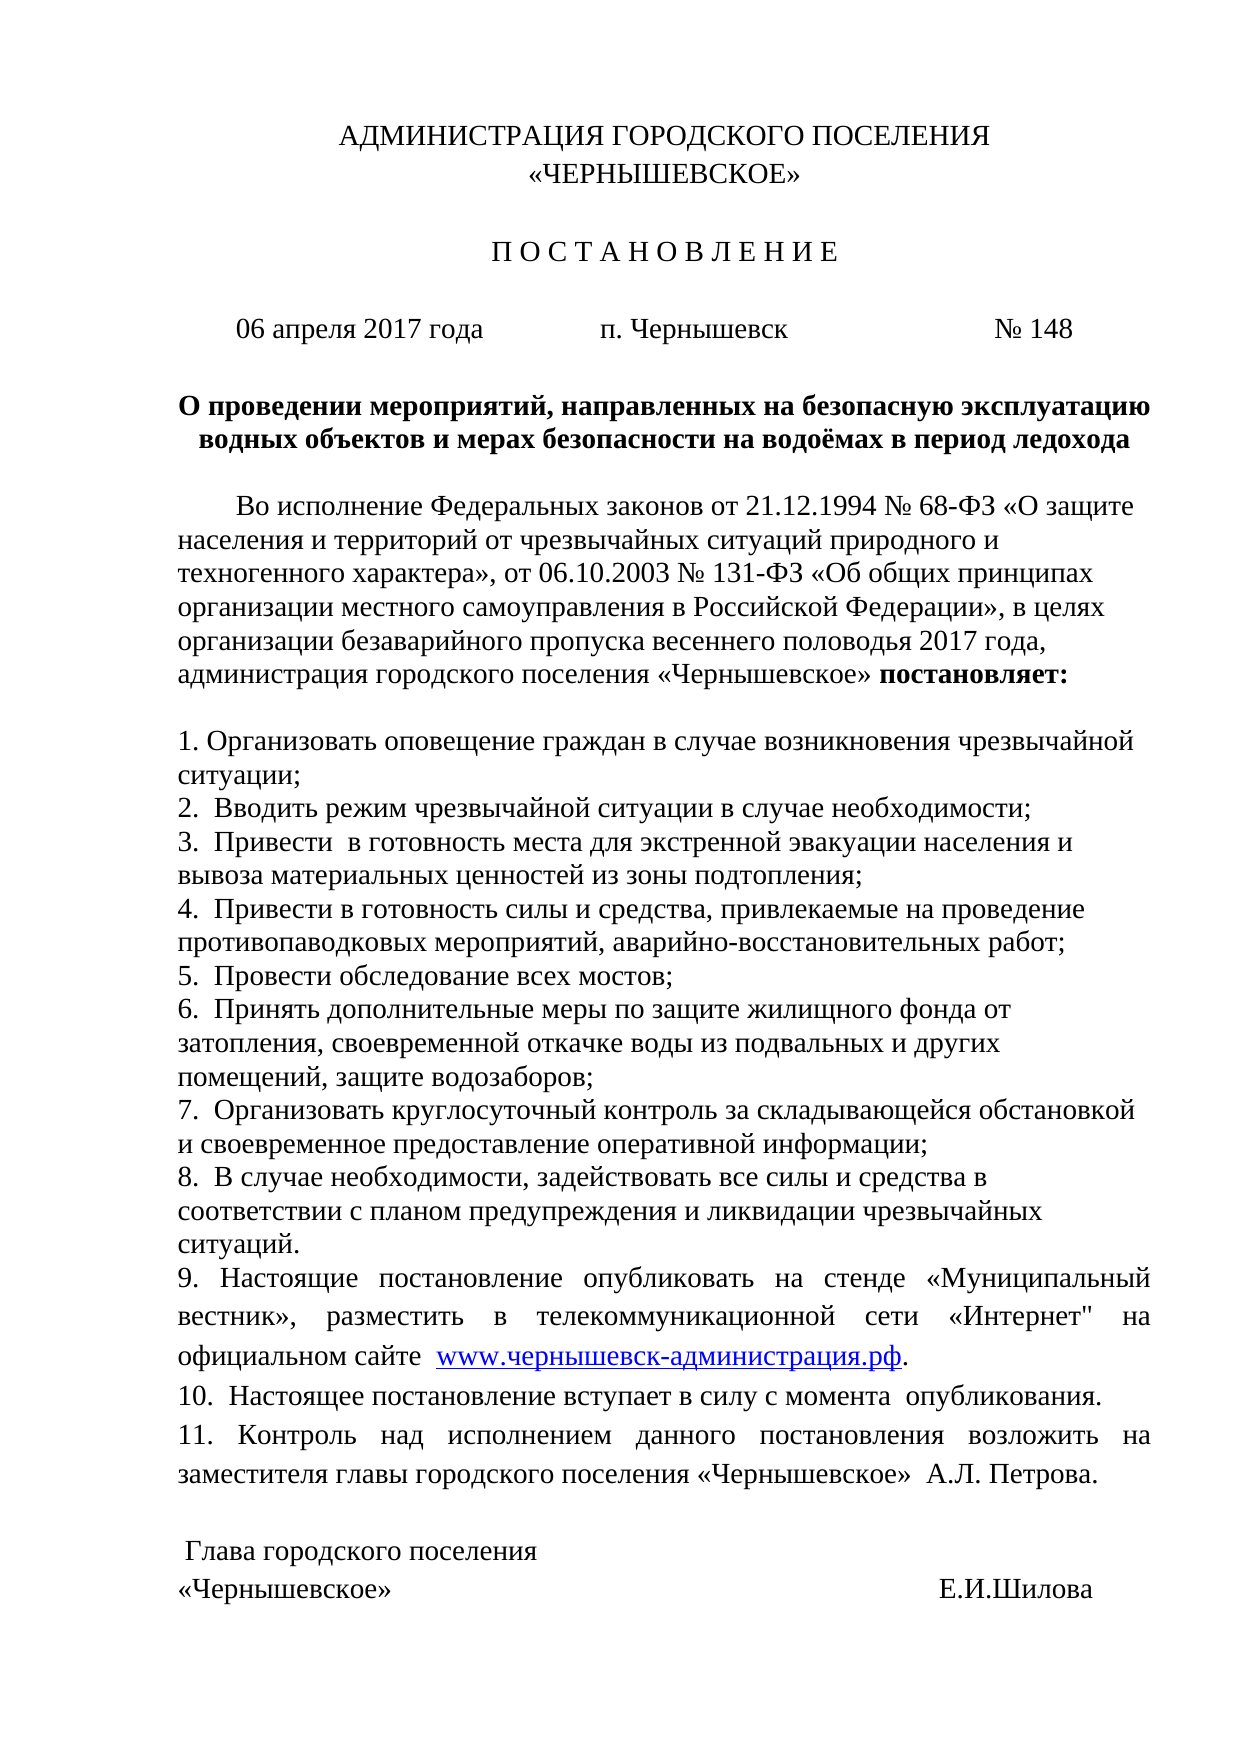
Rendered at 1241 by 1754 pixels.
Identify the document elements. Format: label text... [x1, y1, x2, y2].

text О проведении мероприятий, направленных на безопасную эксплуатацию водных объектов и мерах безопасности на водоёмах в период ледохода [177, 388, 1152, 455]
text 11. Контроль над исполнением данного постановления возложить на заместителя главы городского поселения «Чернышевское» А.Л. Петрова. [177, 1417, 1152, 1489]
text АДМИНИСТРАЦИЯ ГОРОДСКОГО ПОСЕЛЕНИЯ [177, 118, 1152, 152]
text 8. В случае необходимости, задействовать все силы и средства в соответствии с планом предупреждения и ликвидации чрезвычайных ситуаций. [177, 1159, 1152, 1260]
text «Чернышевское» Е.И.Шилова [177, 1571, 1152, 1605]
text 10. Настоящее постановление вступает в силу с момента опубликования. [177, 1378, 1152, 1412]
text 5. Провести обследование всех мостов; [177, 958, 1152, 992]
text 06 апреля 2017 года п. Чернышевск № 148 [177, 311, 1152, 344]
text 6. Принять дополнительные меры по защите жилищного фонда от затопления, своевременной откачке воды из подвальных и других помещений, защите водозаборов; [177, 992, 1152, 1092]
text П О С Т А Н О В Л Е Н И Е [177, 234, 1152, 267]
text 1. Организовать оповещение граждан в случае возникновения чрезвычайной ситуации; [177, 723, 1152, 790]
text 3. Привести в готовность места для экстренной эвакуации населения и вывоза материальных ценностей из зоны подтопления; [177, 824, 1152, 891]
text Глава городского поселения [177, 1533, 1152, 1566]
text 2. Вводить режим чрезвычайной ситуации в случае необходимости; [177, 790, 1152, 824]
text 4. Привести в готовность силы и средства, привлекаемые на проведение противопаводковых мероприятий, аварийно-восстановительных работ; [177, 891, 1152, 958]
text 7. Организовать круглосуточный контроль за складывающейся обстановкой и своевременное предоставление оперативной информации; [177, 1092, 1152, 1159]
text Во исполнение Федеральных законов от 21.12.1994 № 68-ФЗ «О защите населения и территорий от чрезвычайных ситуаций природного и техногенного характера», от 06.10.2003 № 131-ФЗ «Об общих принципах организации местного самоуправления в Российской Федерации», в целях организации безаварийного пропуска весеннего половодья 2017 года, администрация городского поселения «Чернышевское» постановляет: [177, 488, 1152, 690]
text «ЧЕРНЫШЕВСКОЕ» [177, 157, 1152, 190]
text 9. Настоящие постановление опубликовать на стенде «Муниципальный вестник», разместить в телекоммуникационной сети «Интернет" на официальном сайте www.чернышевск-администрация.рф. [177, 1260, 1152, 1373]
